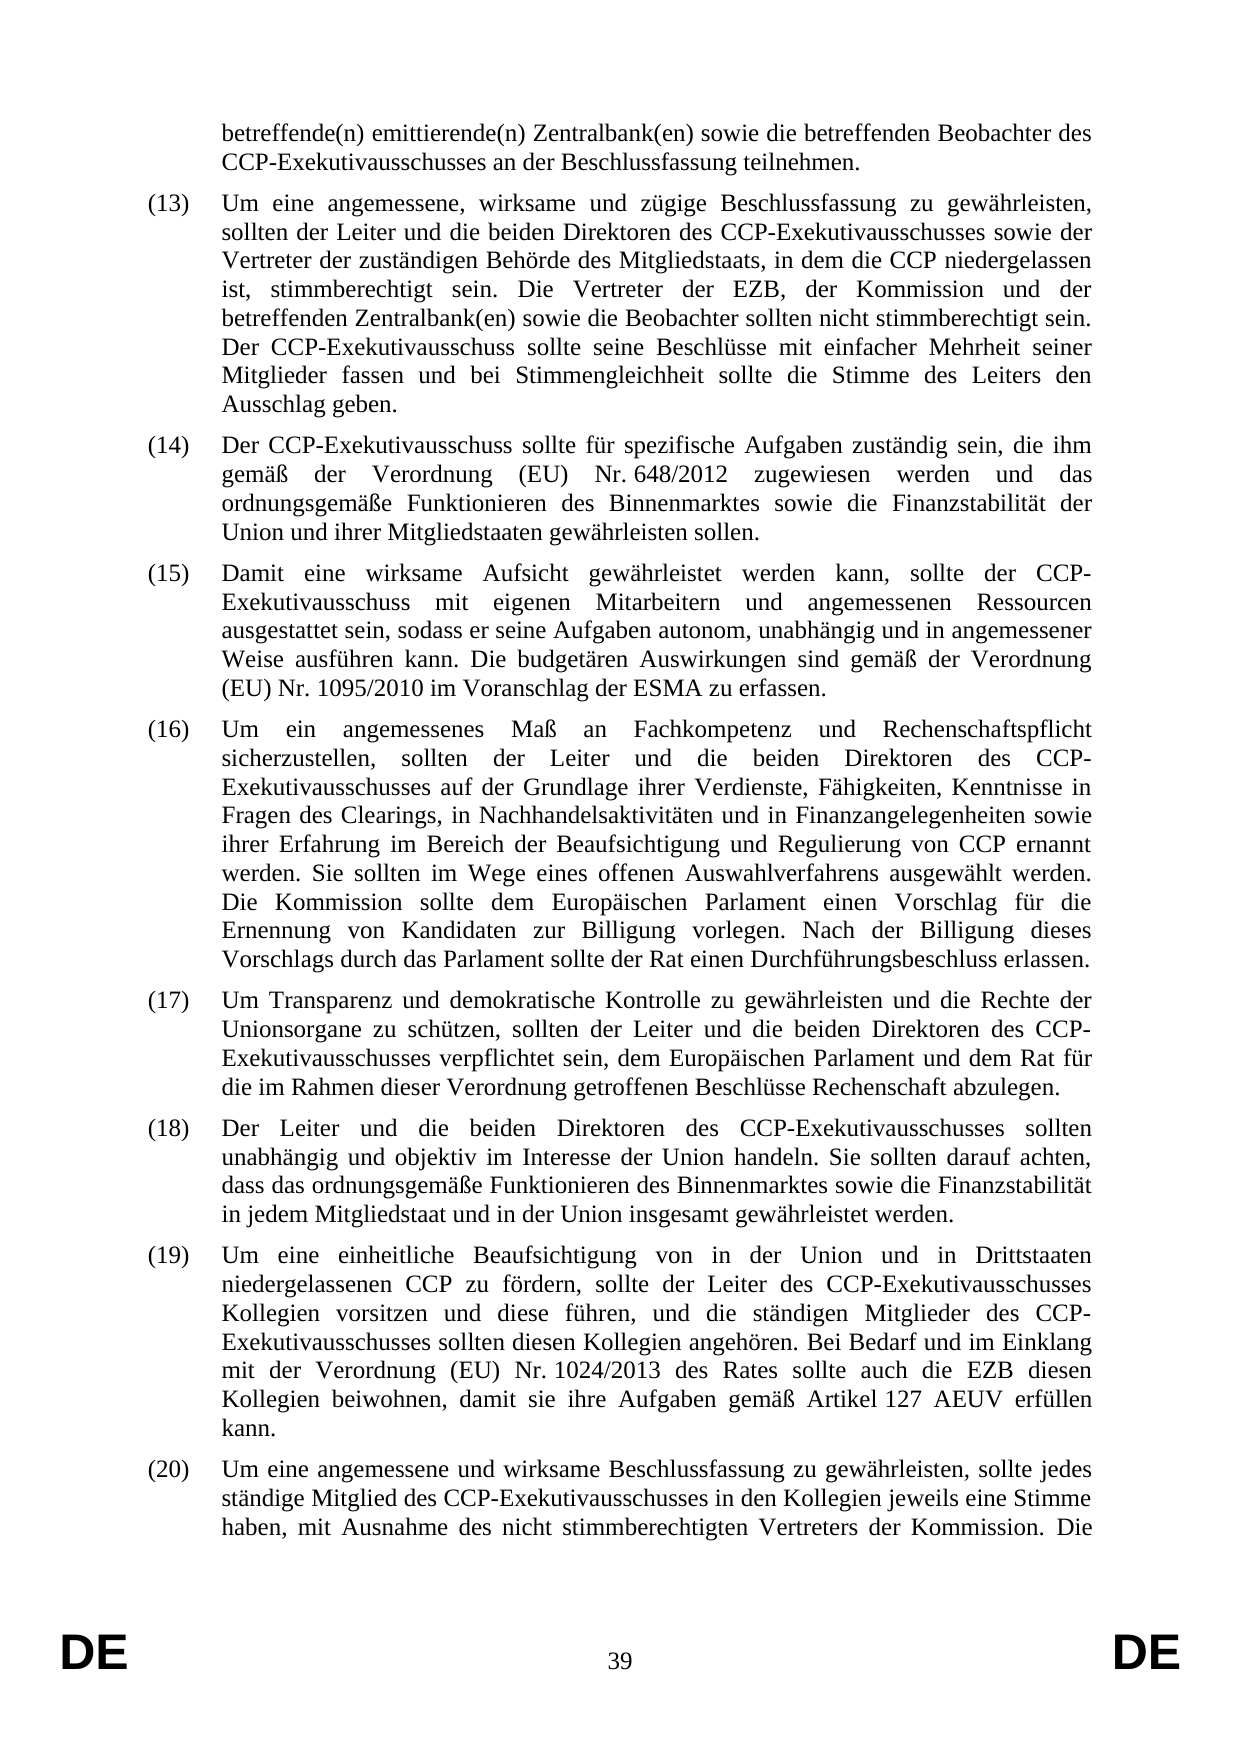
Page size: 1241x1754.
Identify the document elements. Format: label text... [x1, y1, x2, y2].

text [148, 118, 1093, 176]
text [148, 1454, 1093, 1541]
text (13) Um eine angemessene, wirksame und zügige Beschlussfassung zu gewährleisten, sollten der Leiter und die beiden Direktoren des CCP-Exekutivausschusses sowie der Vertreter der zuständigen Behörde des Mitgliedstaats, in dem die CCP niedergelassen ist, stimmberechtigt sein. Die Vertreter der EZB, der Kommission und der betreffenden Zentralbank(en) sowie die Beobachter sollten nicht stimmberechtigt sein. Der CCP-Exekutivausschuss sollte seine Beschlüsse mit einfacher Mehrheit seiner Mitglieder fassen und bei Stimmengleichheit sollte die Stimme des Leiters den Ausschlag geben. [148, 188, 1093, 418]
text (18) Der Leiter und die beiden Direktoren des CCP-Exekutivausschusses sollten unabhängig und objektiv im Interesse der Union handeln. Sie sollten darauf achten, dass das ordnungsgemäße Funktionieren des Binnenmarktes sowie die Finanzstabilität in jedem Mitgliedstaat und in der Union insgesamt gewährleistet werden. [148, 1113, 1093, 1228]
text (19) Um eine einheitliche Beaufsichtigung von in der Union und in Drittstaaten niedergelassenen CCP zu fördern, sollte der Leiter des CCP-Exekutivausschusses Kollegien vorsitzen und diese führen, und die ständigen Mitglieder des CCP-Exekutivausschusses sollten diesen Kollegien angehören. Bei Bedarf und im Einklang mit der Verordnung (EU) Nr. 1024/2013 des Rates sollte auch die EZB diesen Kollegien beiwohnen, damit sie ihre Aufgaben gemäß Artikel 127 AEUV erfüllen kann. [148, 1241, 1093, 1442]
text (16) Um ein angemessenes Maß an Fachkompetenz und Rechenschaftspflicht sicherzustellen, sollten der Leiter und die beiden Direktoren des CCP-Exekutivausschusses auf der Grundlage ihrer Verdienste, Fähigkeiten, Kenntnisse in Fragen des Clearings, in Nachhandelsaktivitäten und in Finanzangelegenheiten sowie ihrer Erfahrung im Bereich der Beaufsichtigung und Regulierung von CCP ernannt werden. Sie sollten im Wege eines offenen Auswahlverfahrens ausgewählt werden. Die Kommission sollte dem Europäischen Parlament einen Vorschlag für die Ernennung von Kandidaten zur Billigung vorlegen. Nach der Billigung dieses Vorschlags durch das Parlament sollte der Rat einen Durchführungsbeschluss erlassen. [148, 714, 1093, 973]
text (14) Der CCP-Exekutivausschuss sollte für spezifische Aufgaben zuständig sein, die ihm gemäß der Verordnung (EU) Nr. 648/2012 zugewiesen werden und das ordnungsgemäße Funktionieren des Binnenmarktes sowie die Finanzstabilität der Union und ihrer Mitgliedstaaten gewährleisten sollen. [148, 431, 1093, 546]
text (15) Damit eine wirksame Aufsicht gewährleistet werden kann, sollte der CCP-Exekutivausschuss mit eigenen Mitarbeitern und angemessenen Ressourcen ausgestattet sein, sodass er seine Aufgaben autonom, unabhängig und in angemessener Weise ausführen kann. Die budgetären Auswirkungen sind gemäß der Verordnung (EU) Nr. 1095/2010 im Voranschlag der ESMA zu erfassen. [148, 558, 1093, 702]
text (17) Um Transparenz und demokratische Kontrolle zu gewährleisten und die Rechte der Unionsorgane zu schützen, sollten der Leiter und die beiden Direktoren des CCP-Exekutivausschusses verpflichtet sein, dem Europäischen Parlament und dem Rat für die im Rahmen dieser Verordnung getroffenen Beschlüsse Rechenschaft abzulegen. [148, 986, 1093, 1101]
